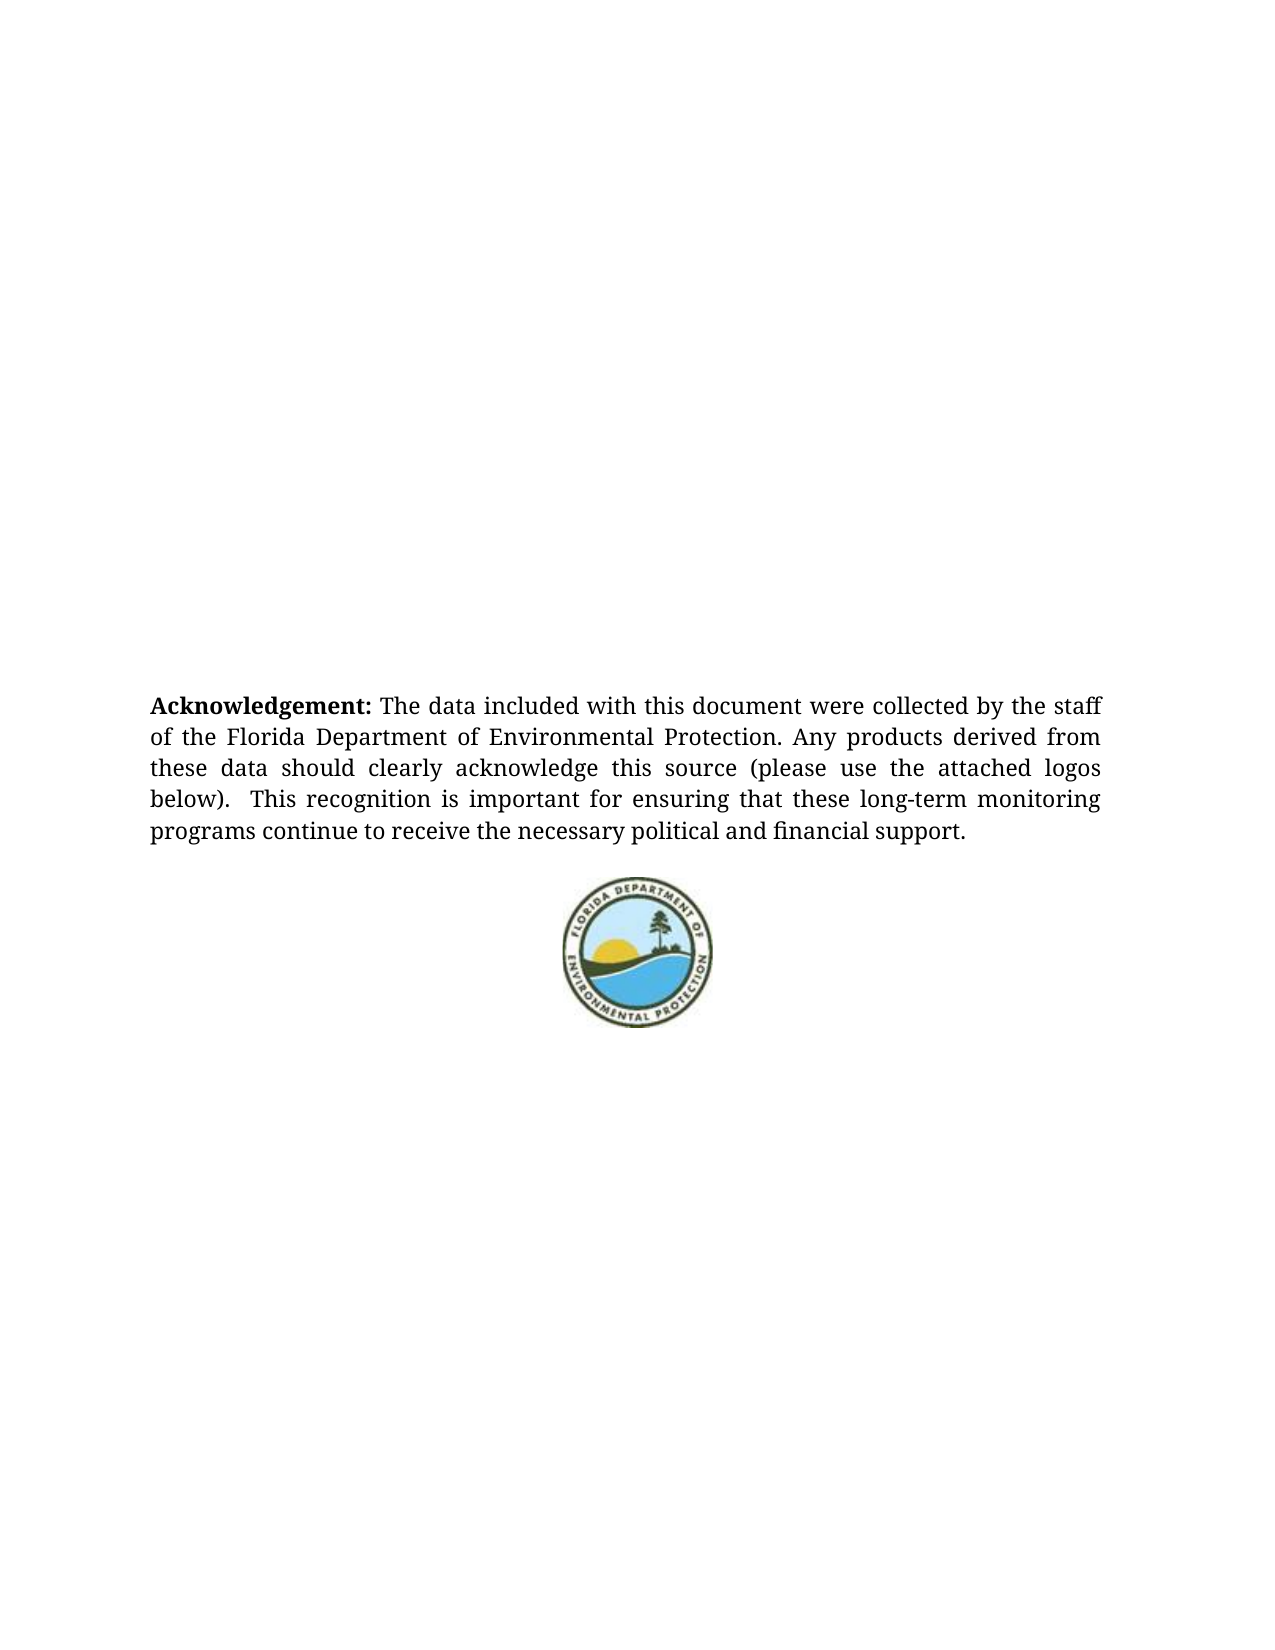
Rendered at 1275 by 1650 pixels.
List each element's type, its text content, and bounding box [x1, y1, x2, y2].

text Acknowledgement: The data included with this document were collected by the staff of the Florida Department of Environmental Protection. Any products derived from these data should clearly acknowledge this source (please use the attached logos below). This recognition is important for ensuring that these long-term monitoring programs continue to receive the necessary political and financial support. [150, 690, 1102, 846]
picture [562, 877, 713, 1028]
